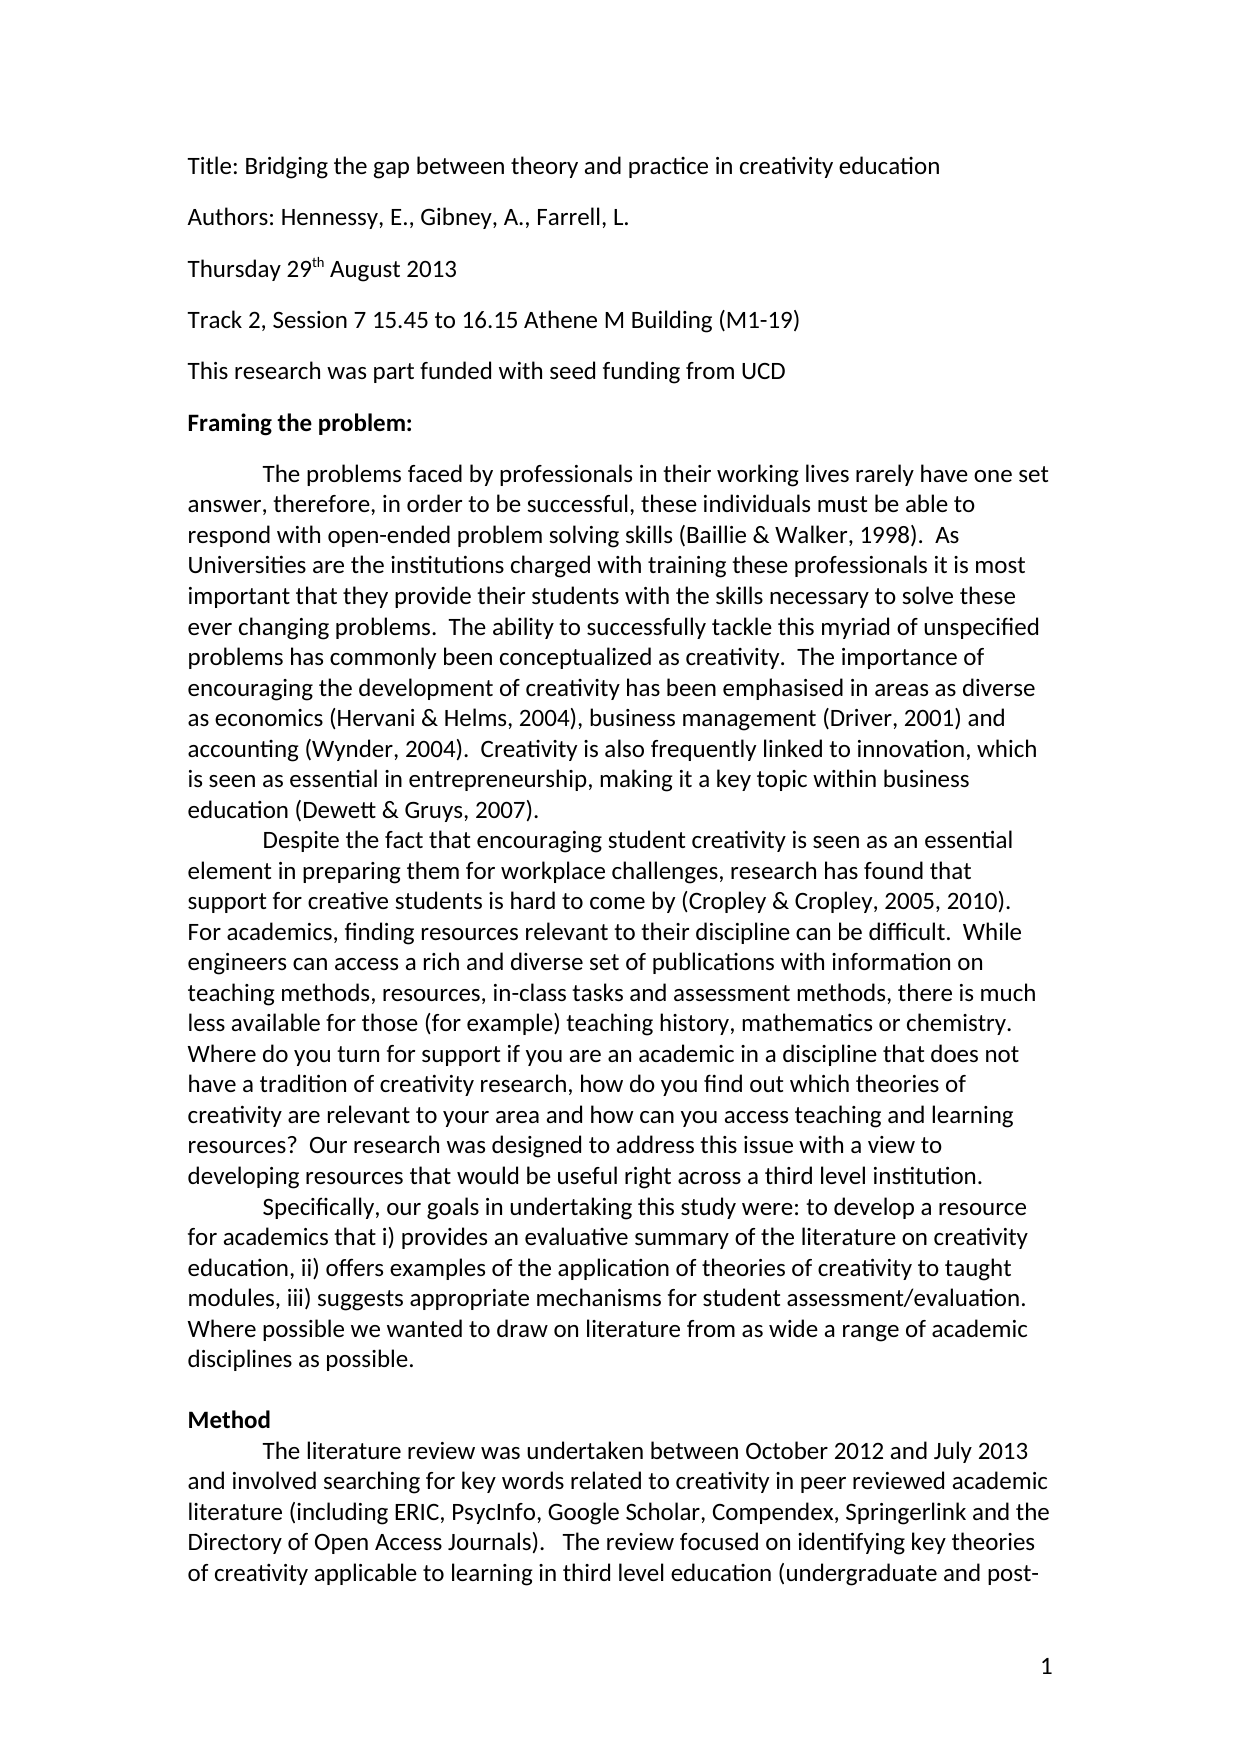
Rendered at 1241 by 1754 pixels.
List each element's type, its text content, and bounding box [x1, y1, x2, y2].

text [187, 1435, 1053, 1587]
text Method [187, 1404, 1053, 1435]
text Authors: Hennessy, E., Gibney, A., Farrell, L. [187, 201, 1053, 232]
text Title: Bridging the gap between theory and practice in creativity education [187, 150, 1053, 181]
text The problems faced by professionals in their working lives rarely have one set answer, therefore, in order to be successful, these individuals must be able to respond with open-ended problem solving skills (Baillie & Walker, 1998). As Universities are the institutions charged with training these professionals it is most important that they provide their students with the skills necessary to solve these ever changing problems. The ability to successfully tackle this myriad of unspecified problems has commonly been conceptualized as creativity. The importance of encouraging the development of creativity has been emphasised in areas as diverse as economics (Hervani & Helms, 2004), business management (Driver, 2001) and accounting (Wynder, 2004). Creativity is also frequently linked to innovation, which is seen as essential in entrepreneurship, making it a key topic within business education (Dewett & Gruys, 2007). [187, 458, 1053, 824]
text Thursday 29th August 2013 [187, 253, 1053, 283]
text Framing the problem: [187, 407, 1053, 437]
text This research was part funded with seed funding from UCD [187, 355, 1053, 386]
text Track 2, Session 7 15.45 to 16.15 Athene M Building (M1-19) [187, 304, 1053, 334]
text Specifically, our goals in undertaking this study were: to develop a resource for academics that i) provides an evaluative summary of the literature on creativity education, ii) offers examples of the application of theories of creativity to taught modules, iii) suggests appropriate mechanisms for student assessment/evaluation. Where possible we wanted to draw on literature from as wide a range of academic disciplines as possible. [187, 1191, 1053, 1374]
text Despite the fact that encouraging student creativity is seen as an essential element in preparing them for workplace challenges, research has found that support for creative students is hard to come by (Cropley & Cropley, 2005, 2010). For academics, finding resources relevant to their discipline can be difficult. While engineers can access a rich and diverse set of publications with information on teaching methods, resources, in-class tasks and assessment methods, there is much less available for those (for example) teaching history, mathematics or chemistry. Where do you turn for support if you are an academic in a discipline that does not have a tradition of creativity research, how do you find out which theories of creativity are relevant to your area and how can you access teaching and learning resources? Our research was designed to address this issue with a view to developing resources that would be useful right across a third level institution. [187, 824, 1053, 1191]
